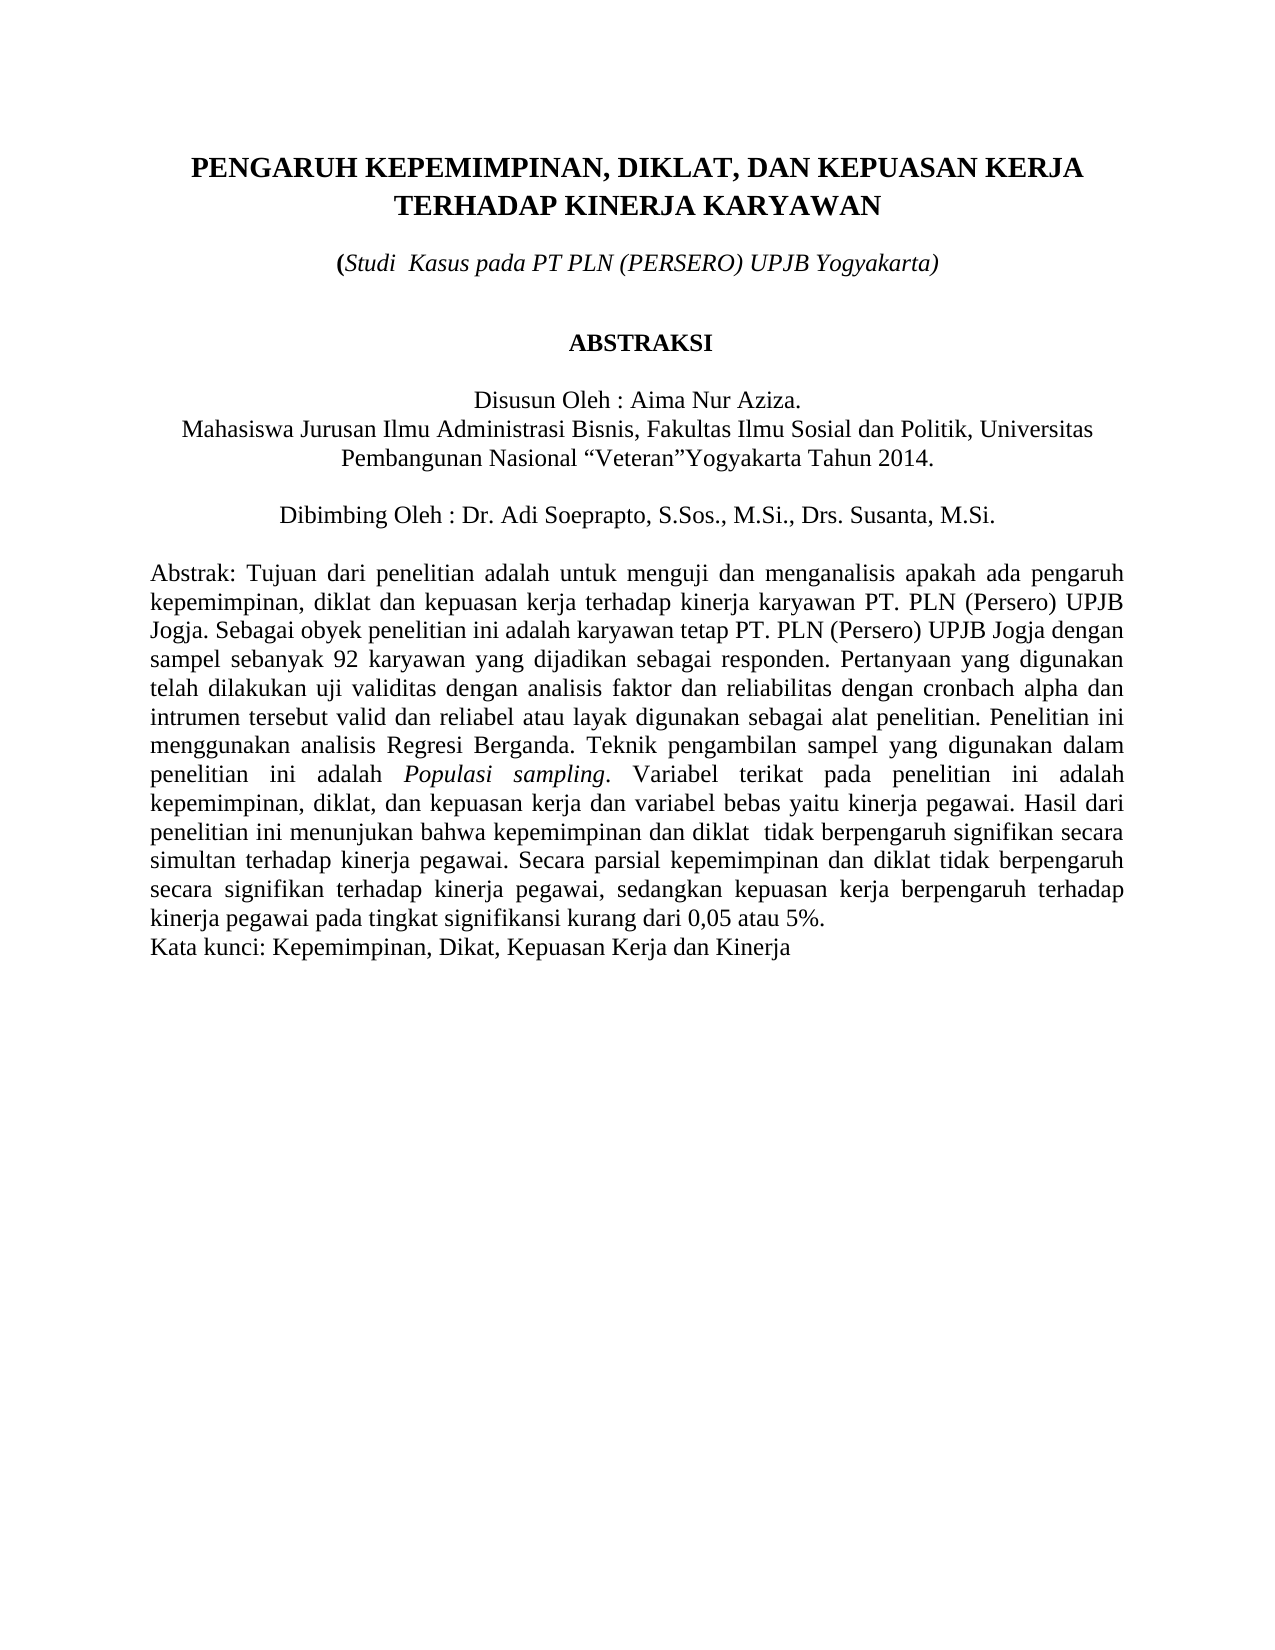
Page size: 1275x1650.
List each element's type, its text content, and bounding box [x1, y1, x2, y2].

text Dibimbing Oleh : Dr. Adi Soeprapto, S.Sos., M.Si., Drs. Susanta, M.Si. [150, 501, 1125, 529]
text Disusun Oleh : Aima Nur Aziza. [150, 386, 1125, 414]
text (Studi Kasus pada PT PLN (PERSERO) UPJB Yogyakarta) [150, 248, 1125, 277]
text Kata kunci: Kepemimpinan, Dikat, Kepuasan Kerja dan Kinerja [150, 932, 1125, 961]
text Abstrak: Tujuan dari penelitian adalah untuk menguji dan menganalisis apakah ada pengaruh kepemimpinan, diklat dan kepuasan kerja terhadap kinerja karyawan PT. PLN (Persero) UPJB Jogja. Sebagai obyek penelitian ini adalah karyawan tetap PT. PLN (Persero) UPJB Jogja dengan sampel sebanyak 92 karyawan yang dijadikan sebagai responden. Pertanyaan yang digunakan telah dilakukan uji validitas dengan analisis faktor dan reliabilitas dengan cronbach alpha dan intrumen tersebut valid dan reliabel atau layak digunakan sebagai alat penelitian. Penelitian ini menggunakan analisis Regresi Berganda. Teknik pengambilan sampel yang digunakan dalam penelitian ini adalah Populasi sampling. Variabel terikat pada penelitian ini adalah kepemimpinan, diklat, dan kepuasan kerja dan variabel bebas yaitu kinerja pegawai. Hasil dari penelitian ini menunjukan bahwa kepemimpinan dan diklat tidak berpengaruh signifikan secara simultan terhadap kinerja pegawai. Secara parsial kepemimpinan dan diklat tidak berpengaruh secara signifikan terhadap kinerja pegawai, sedangkan kepuasan kerja berpengaruh terhadap kinerja pegawai pada tingkat signifikansi kurang dari 0,05 atau 5%. [150, 558, 1125, 932]
text Mahasiswa Jurusan Ilmu Administrasi Bisnis, Fakultas Ilmu Sosial dan Politik, Universitas Pembangunan Nasional “Veteran”Yogyakarta Tahun 2014. [150, 414, 1125, 472]
text PENGARUH KEPEMIMPINAN, DIKLAT, DAN KEPUASAN KERJA TERHADAP KINERJA KARYAWAN [150, 150, 1125, 222]
text ABSTRAKSI [150, 328, 1125, 357]
